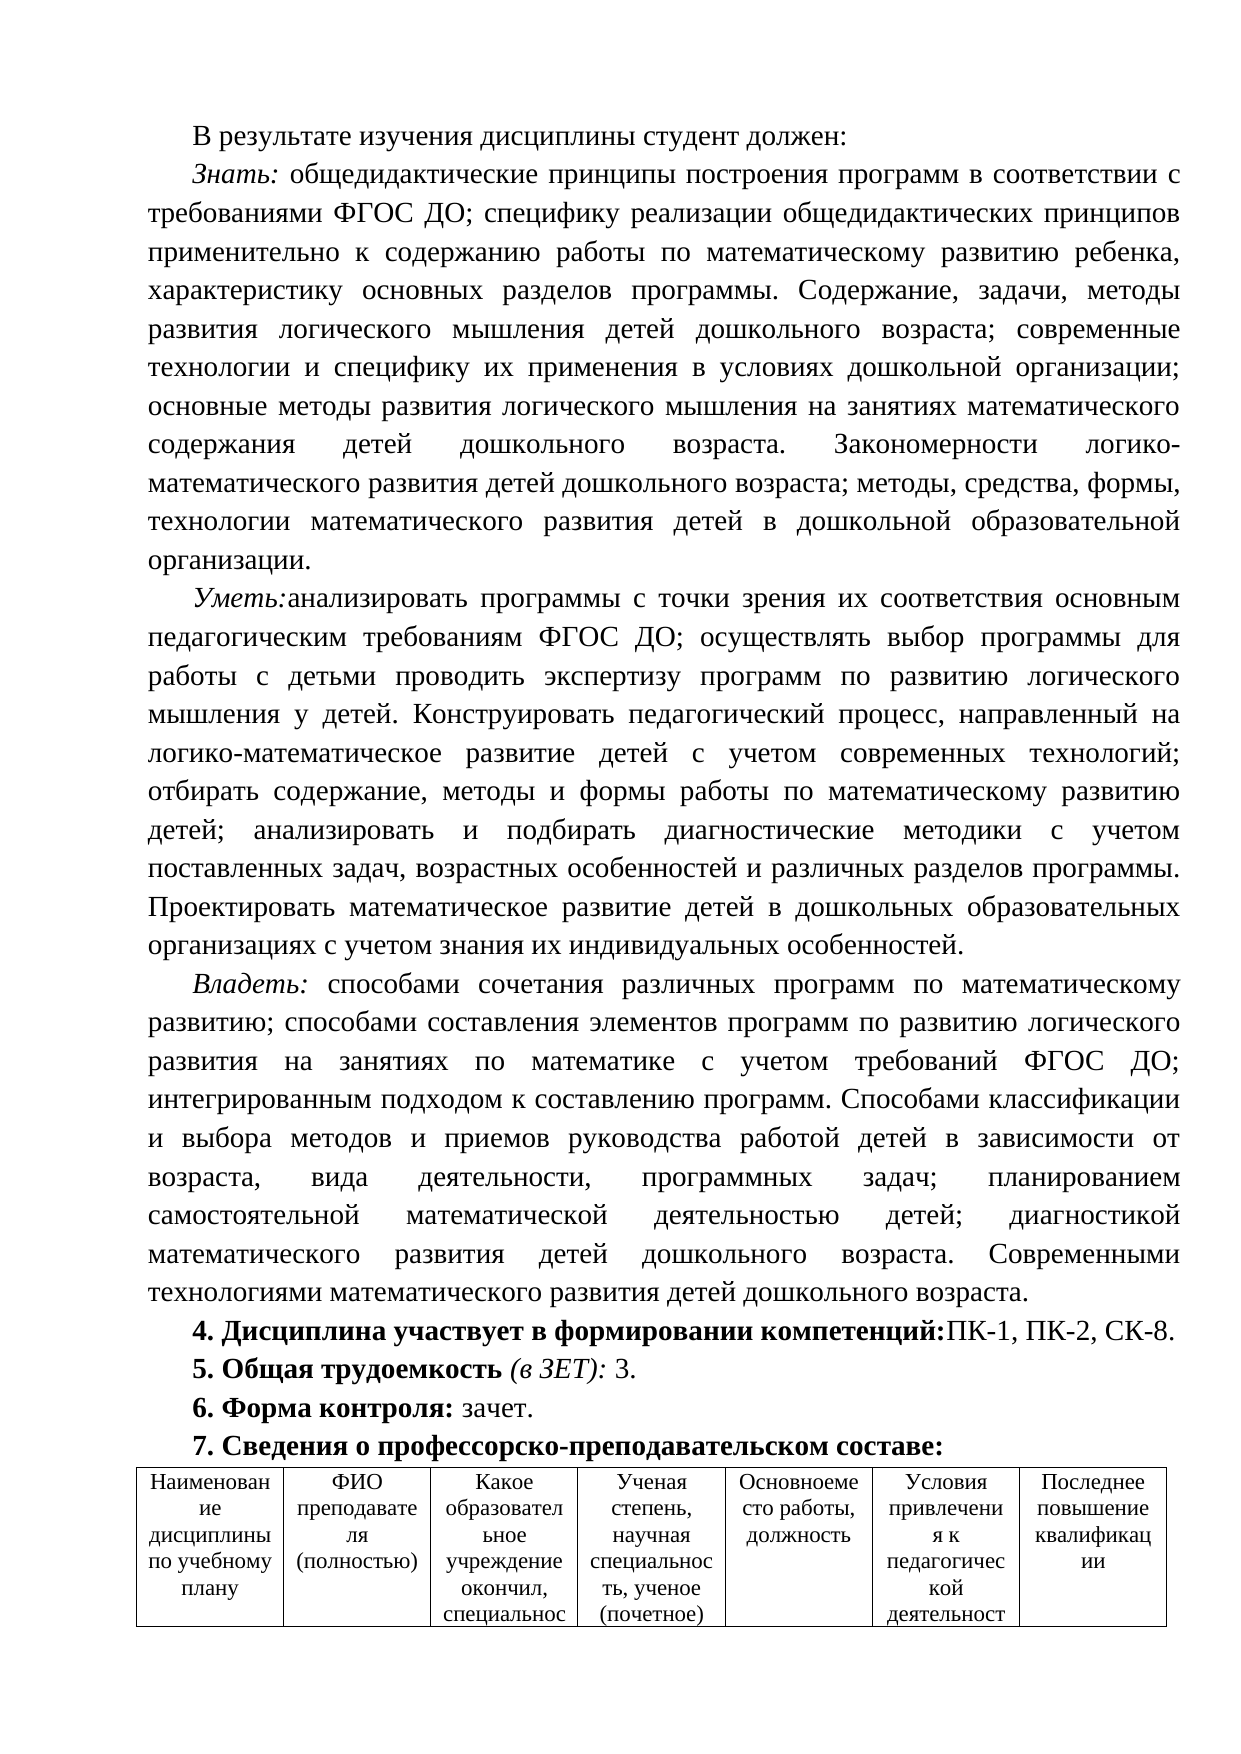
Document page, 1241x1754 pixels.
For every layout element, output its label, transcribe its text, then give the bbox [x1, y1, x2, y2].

list В результате изучения дисциплины студент должен: [148, 118, 1181, 152]
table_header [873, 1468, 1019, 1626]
list Дисциплина участвует в формировании компетенций:ПК-1, ПК-2, СК-8. [148, 1313, 1181, 1346]
list Общая трудоемкость (в ЗЕТ): 3. [148, 1351, 1181, 1385]
list Владеть: способами сочетания различных программ по математическому развитию; способами составления элементов программ по развитию логического развития на занятиях по математике с учетом требований ФГОС ДО; интегрированным подходом к составлению программ. Способами классификации и выбора методов и приемов руководства работой детей в зависимости от возраста, вида деятельности, программных задач; планированием самостоятельной математической деятельностью детей; диагностикой математического развития детей дошкольного возраста. Современными технологиями математического развития детей дошкольного возраста. [148, 966, 1181, 1308]
list Форма контроля: зачет. [148, 1390, 1181, 1423]
list Знать: общедидактические принципы построения программ в соответствии с требованиями ФГОС ДО; специфику реализации общедидактических принципов применительно к содержанию работы по математическому развитию ребенка, характеристику основных разделов программы. Содержание, задачи, методы развития логического мышления детей дошкольного возраста; современные технологии и специфику их применения в условиях дошкольной организации; основные методы развития логического мышления на занятиях математического содержания детей дошкольного возраста. Закономерности логико-математического развития детей дошкольного возраста; методы, средства, формы, технологии математического развития детей в дошкольной образовательной организации. [148, 157, 1181, 576]
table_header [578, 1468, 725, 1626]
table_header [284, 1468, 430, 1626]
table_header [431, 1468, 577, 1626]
list Уметь:анализировать программы с точки зрения их соответствия основным педагогическим требованиям ФГОС ДО; осуществлять выбор программы для работы с детьми проводить экспертизу программ по развитию логического мышления у детей. Конструировать педагогический процесс, направленный на логико-математическое развитие детей с учетом современных технологий; отбирать содержание, методы и формы работы по математическому развитию детей; анализировать и подбирать диагностические методики с учетом поставленных задач, возрастных особенностей и различных разделов программы. Проектировать математическое развитие детей в дошкольных образовательных организациях с учетом знания их индивидуальных особенностей. [148, 581, 1181, 961]
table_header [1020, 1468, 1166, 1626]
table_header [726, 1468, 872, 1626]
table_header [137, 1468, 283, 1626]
list Сведения о профессорско-преподавательском составе: [148, 1428, 1181, 1462]
